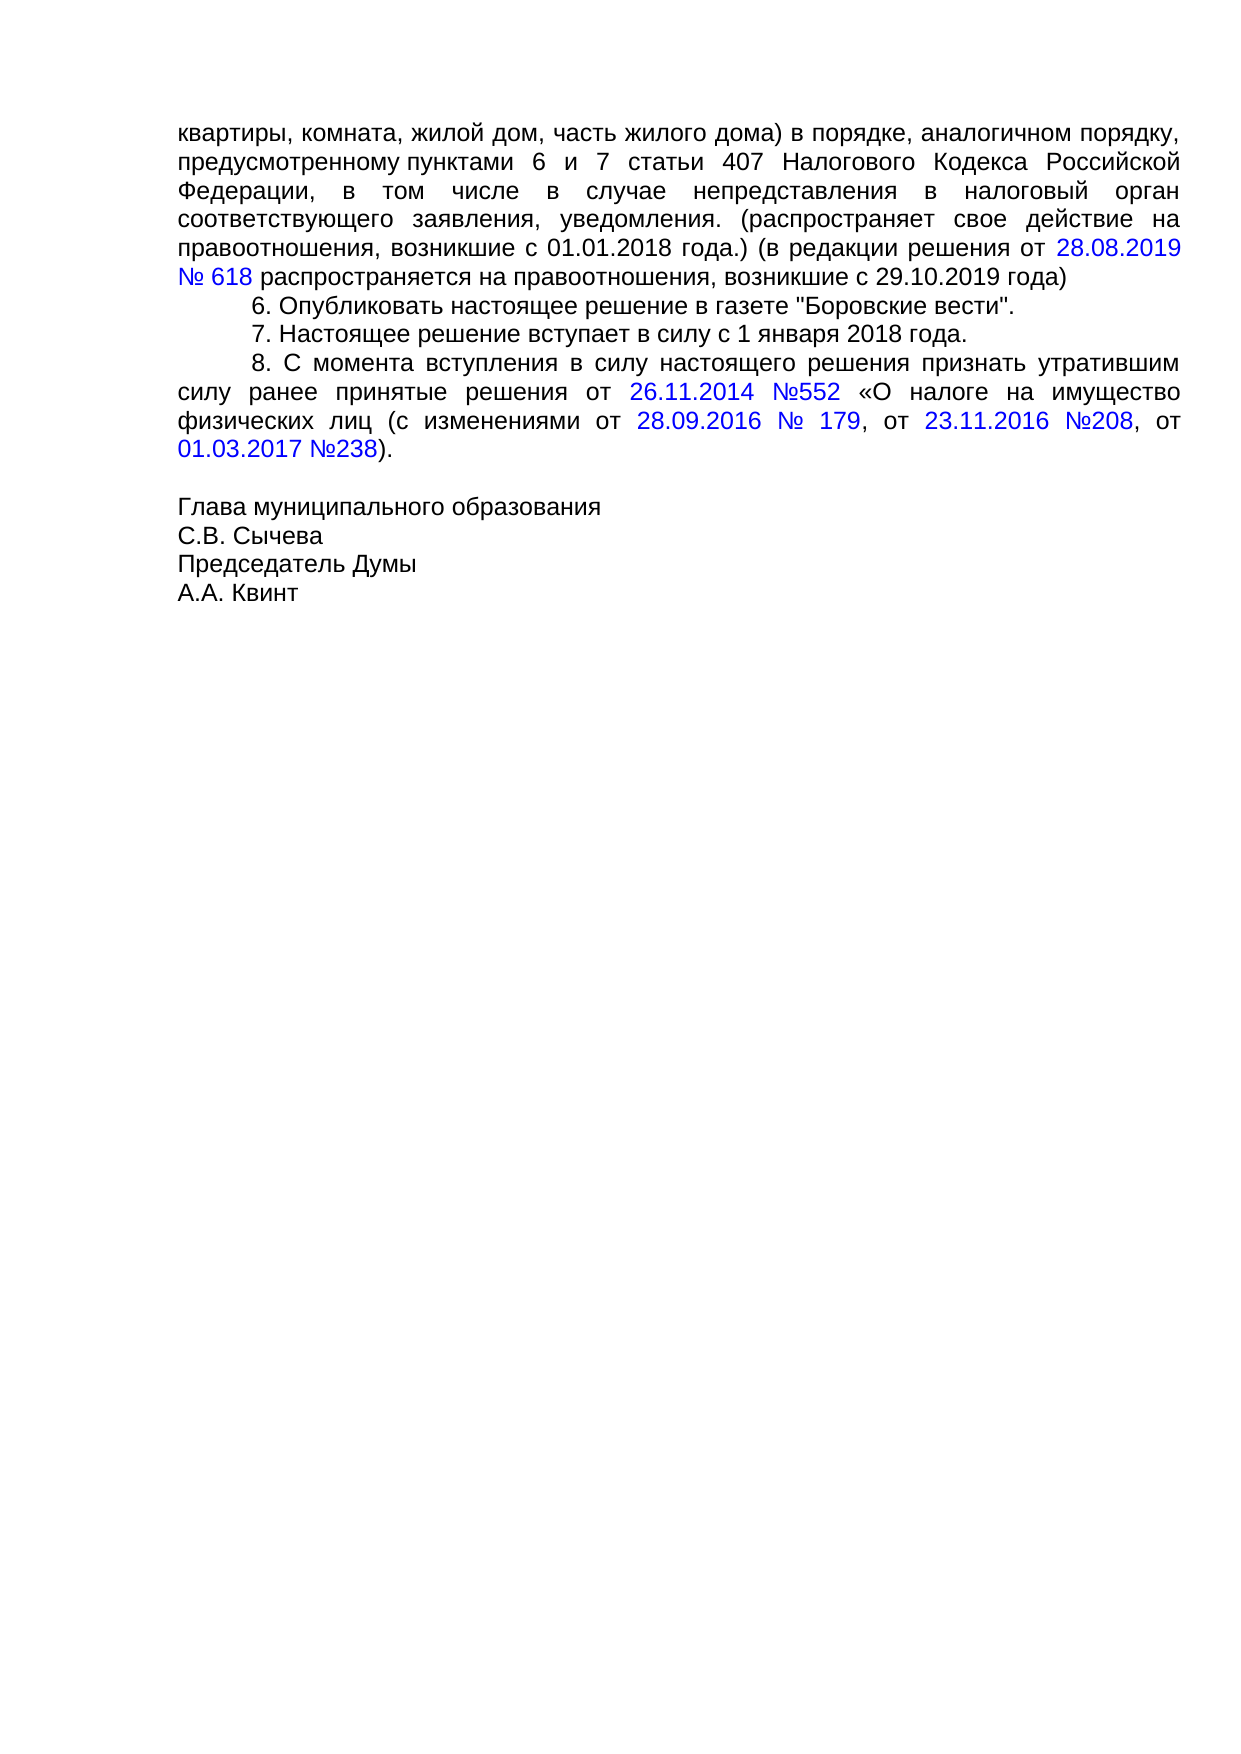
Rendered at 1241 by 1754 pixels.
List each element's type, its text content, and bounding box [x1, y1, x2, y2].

text Глава муниципального образования [177, 492, 1181, 521]
text С.В. Сычева [177, 521, 1181, 549]
text Председатель Думы [177, 549, 1181, 578]
text А.А. Квинт [177, 578, 1181, 607]
text 6. Опубликовать настоящее решение в газете "Боровские вести". [177, 291, 1181, 319]
text 7. Настоящее решение вступает в силу с 1 января 2018 года. [177, 319, 1181, 348]
text 8. С момента вступления в силу настоящего решения признать утратившим силу ранее принятые решения от 26.11.2014 №552 «О налоге на имущество физических лиц (с изменениями от 28.09.2016 № 179, от 23.11.2016 №208, от 01.03.2017 №238). [177, 348, 1181, 463]
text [177, 118, 1181, 291]
